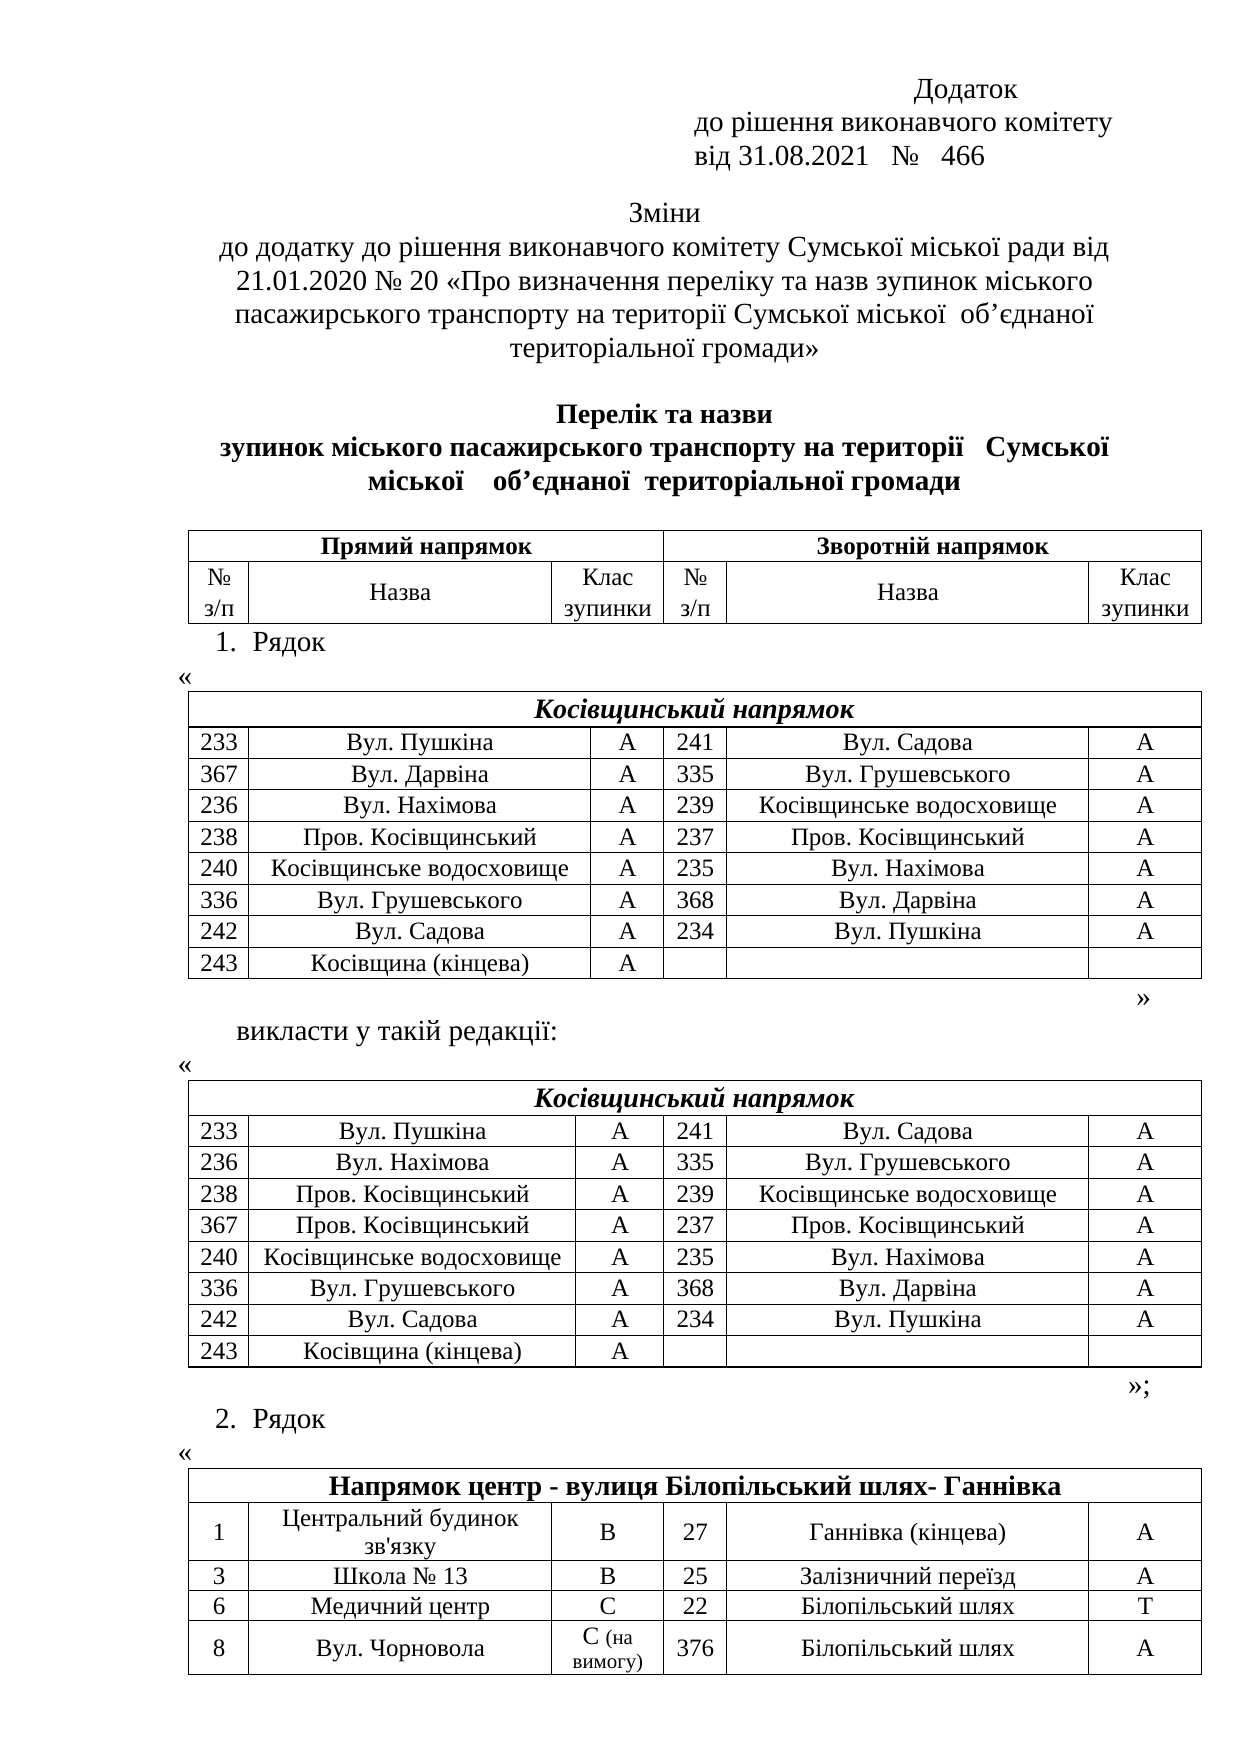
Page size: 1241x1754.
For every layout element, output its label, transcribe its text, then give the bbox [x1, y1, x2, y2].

table_header Зворотній напрямок [664, 531, 1201, 561]
table_cell Пров. Косівщинський [249, 1179, 575, 1209]
table_cell А [591, 790, 663, 821]
table_cell А [1089, 853, 1201, 884]
table_cell 368 [664, 1273, 726, 1303]
text Додаток [177, 71, 1152, 104]
text « [177, 658, 1152, 691]
text зупинок міського пасажирського транспорту на території Сумської міської об’єднаної територіальної громади [177, 429, 1152, 496]
table_cell В [552, 1503, 663, 1560]
table_cell 22 [664, 1591, 726, 1620]
table_cell Вул. Садова [249, 1305, 575, 1335]
table_cell 368 [664, 885, 726, 915]
table_cell А [576, 1305, 663, 1335]
table_cell Вул. Нахімова [249, 790, 590, 821]
table_cell Вул. Пушкіна [727, 1305, 1088, 1335]
table_cell [1089, 1336, 1201, 1366]
table_cell Ганнівка (кінцева) [727, 1503, 1088, 1560]
text до рішення виконавчого комітету [694, 104, 1152, 138]
text » [177, 979, 1152, 1013]
table_header Косівщинський напрямок [189, 1081, 1201, 1115]
table_cell Білопільський шлях [727, 1591, 1088, 1620]
table_cell 8 [189, 1621, 248, 1673]
table_cell А [576, 1210, 663, 1241]
table_cell А [576, 1273, 663, 1303]
table_cell 240 [189, 1242, 248, 1272]
table_cell А [576, 1242, 663, 1272]
table_cell С (на вимогу) [552, 1621, 663, 1673]
list Рядок [215, 624, 1152, 658]
text Зміни [177, 196, 1152, 229]
text « [177, 1434, 1152, 1468]
table_cell 336 [189, 1273, 248, 1303]
text до додатку до рішення виконавчого комітету Сумської міської ради від 21.01.2020 № 20 «Про визначення переліку та назв зупинок міського пасажирського транспорту на території Сумської міської об’єднаної територіальної громади» [177, 229, 1152, 363]
table_cell 242 [189, 916, 248, 947]
table_cell 241 [664, 1116, 726, 1146]
table_cell 3 [189, 1561, 248, 1590]
table_cell 243 [189, 948, 248, 978]
table_cell Косівщина (кінцева) [249, 948, 590, 978]
table_cell А [576, 1179, 663, 1209]
text викласти у такій редакції: [177, 1013, 1152, 1046]
table_cell 235 [664, 1242, 726, 1272]
table_cell Вул. Грушевського [249, 885, 590, 915]
table_cell Назва [727, 562, 1088, 623]
table_cell А [1089, 1116, 1201, 1146]
table_cell А [1089, 1561, 1201, 1590]
table_cell 243 [189, 1336, 248, 1366]
table_cell 242 [189, 1305, 248, 1335]
text Перелік та назви [177, 397, 1152, 429]
table_cell Косівщинське водосховище [727, 1179, 1088, 1209]
table_cell 241 [664, 728, 726, 758]
table_cell Клас зупинки [552, 562, 663, 623]
table_cell Косівщина (кінцева) [249, 1336, 575, 1366]
table_cell [727, 948, 1088, 978]
table_cell Пров. Косівщинський [249, 822, 590, 852]
table_cell 238 [189, 1179, 248, 1209]
table_cell А [1089, 1273, 1201, 1303]
table_cell 1 [189, 1503, 248, 1560]
table_cell Вул. Садова [727, 1116, 1088, 1146]
table_cell Залізничний переїзд [727, 1561, 1088, 1590]
table_cell Вул. Пушкіна [727, 916, 1088, 947]
table_cell 240 [189, 853, 248, 884]
table_header Напрямок центр - вулиця Білопільський шлях- Ганнівка [189, 1469, 1201, 1502]
table_cell А [1089, 759, 1201, 789]
table_cell Косівщинське водосховище [727, 790, 1088, 821]
table_cell А [1089, 728, 1201, 758]
table_cell В [552, 1561, 663, 1590]
text від 31.08.2021 № 466 [694, 138, 1152, 171]
text « [177, 1046, 1152, 1080]
table_cell А [1089, 1305, 1201, 1335]
table_cell Вул. Чорновола [249, 1621, 551, 1673]
table_cell А [1089, 885, 1201, 915]
table_header Прямий напрямок [189, 531, 663, 561]
table_cell Білопільський шлях [727, 1621, 1088, 1673]
table_cell А [1089, 1210, 1201, 1241]
table_cell А [591, 853, 663, 884]
table_cell № з/п [189, 562, 248, 623]
table_cell [664, 948, 726, 978]
table_cell Центральний будинок зв'язку [249, 1503, 551, 1560]
table_cell Вул. Грушевського [727, 759, 1088, 789]
table_cell 335 [664, 1147, 726, 1178]
table_cell 6 [189, 1591, 248, 1620]
table_cell А [591, 885, 663, 915]
table_cell А [1089, 1242, 1201, 1272]
table_cell 376 [664, 1621, 726, 1673]
table_cell 235 [664, 853, 726, 884]
table_cell 233 [189, 728, 248, 758]
table_cell 239 [664, 790, 726, 821]
table_cell Вул. Грушевського [249, 1273, 575, 1303]
table_cell А [591, 728, 663, 758]
table_cell А [1089, 1621, 1201, 1673]
table_cell Пров. Косівщинський [727, 1210, 1088, 1241]
table_cell Косівщинське водосховище [249, 853, 590, 884]
text »; [1062, 1368, 1152, 1401]
table_cell 336 [189, 885, 248, 915]
list Рядок [215, 1401, 1152, 1434]
table_cell 234 [664, 916, 726, 947]
table_cell А [591, 822, 663, 852]
table_cell 236 [189, 1147, 248, 1178]
table_cell 234 [664, 1305, 726, 1335]
table_cell Вул. Дарвіна [727, 1273, 1088, 1303]
table_cell Назва [249, 562, 551, 623]
table_cell № з/п [664, 562, 726, 623]
table_cell Клас зупинки [1089, 562, 1201, 623]
table_cell 238 [189, 822, 248, 852]
table_cell А [591, 948, 663, 978]
table_cell 27 [664, 1503, 726, 1560]
table_cell [1089, 948, 1201, 978]
table_cell А [591, 916, 663, 947]
table_cell 367 [189, 759, 248, 789]
table_cell 237 [664, 1210, 726, 1241]
table_cell А [1089, 916, 1201, 947]
table_cell Вул. Садова [727, 728, 1088, 758]
table_cell [727, 1336, 1088, 1366]
table_cell Школа № 13 [249, 1561, 551, 1590]
table_cell 367 [189, 1210, 248, 1241]
table_cell Вул. Нахімова [727, 853, 1088, 884]
table_cell Вул. Нахімова [249, 1147, 575, 1178]
table_cell Медичний центр [249, 1591, 551, 1620]
table_cell Вул. Дарвіна [727, 885, 1088, 915]
table_cell С [552, 1591, 663, 1620]
table_cell 236 [189, 790, 248, 821]
table_cell Пров. Косівщинський [727, 822, 1088, 852]
table_cell Вул. Дарвіна [249, 759, 590, 789]
table_cell 233 [189, 1116, 248, 1146]
table_cell А [576, 1147, 663, 1178]
table_cell А [1089, 790, 1201, 821]
table_cell Вул. Пушкіна [249, 728, 590, 758]
table_cell А [1089, 822, 1201, 852]
table_cell А [1089, 1179, 1201, 1209]
table_cell А [591, 759, 663, 789]
table_cell А [1089, 1147, 1201, 1178]
table_cell Т [1089, 1591, 1201, 1620]
table_cell Косівщинське водосховище [249, 1242, 575, 1272]
table_cell 25 [664, 1561, 726, 1590]
table_cell Вул. Нахімова [727, 1242, 1088, 1272]
table_cell 239 [664, 1179, 726, 1209]
table_header Косівщинський напрямок [189, 692, 1201, 726]
table_cell А [576, 1336, 663, 1366]
table_cell Пров. Косівщинський [249, 1210, 575, 1241]
table_cell 237 [664, 822, 726, 852]
table_cell Вул. Грушевського [727, 1147, 1088, 1178]
table_cell А [576, 1116, 663, 1146]
table_cell Вул. Пушкіна [249, 1116, 575, 1146]
table_cell [664, 1336, 726, 1366]
table_cell Вул. Садова [249, 916, 590, 947]
table_cell 335 [664, 759, 726, 789]
table_cell А [1089, 1503, 1201, 1560]
